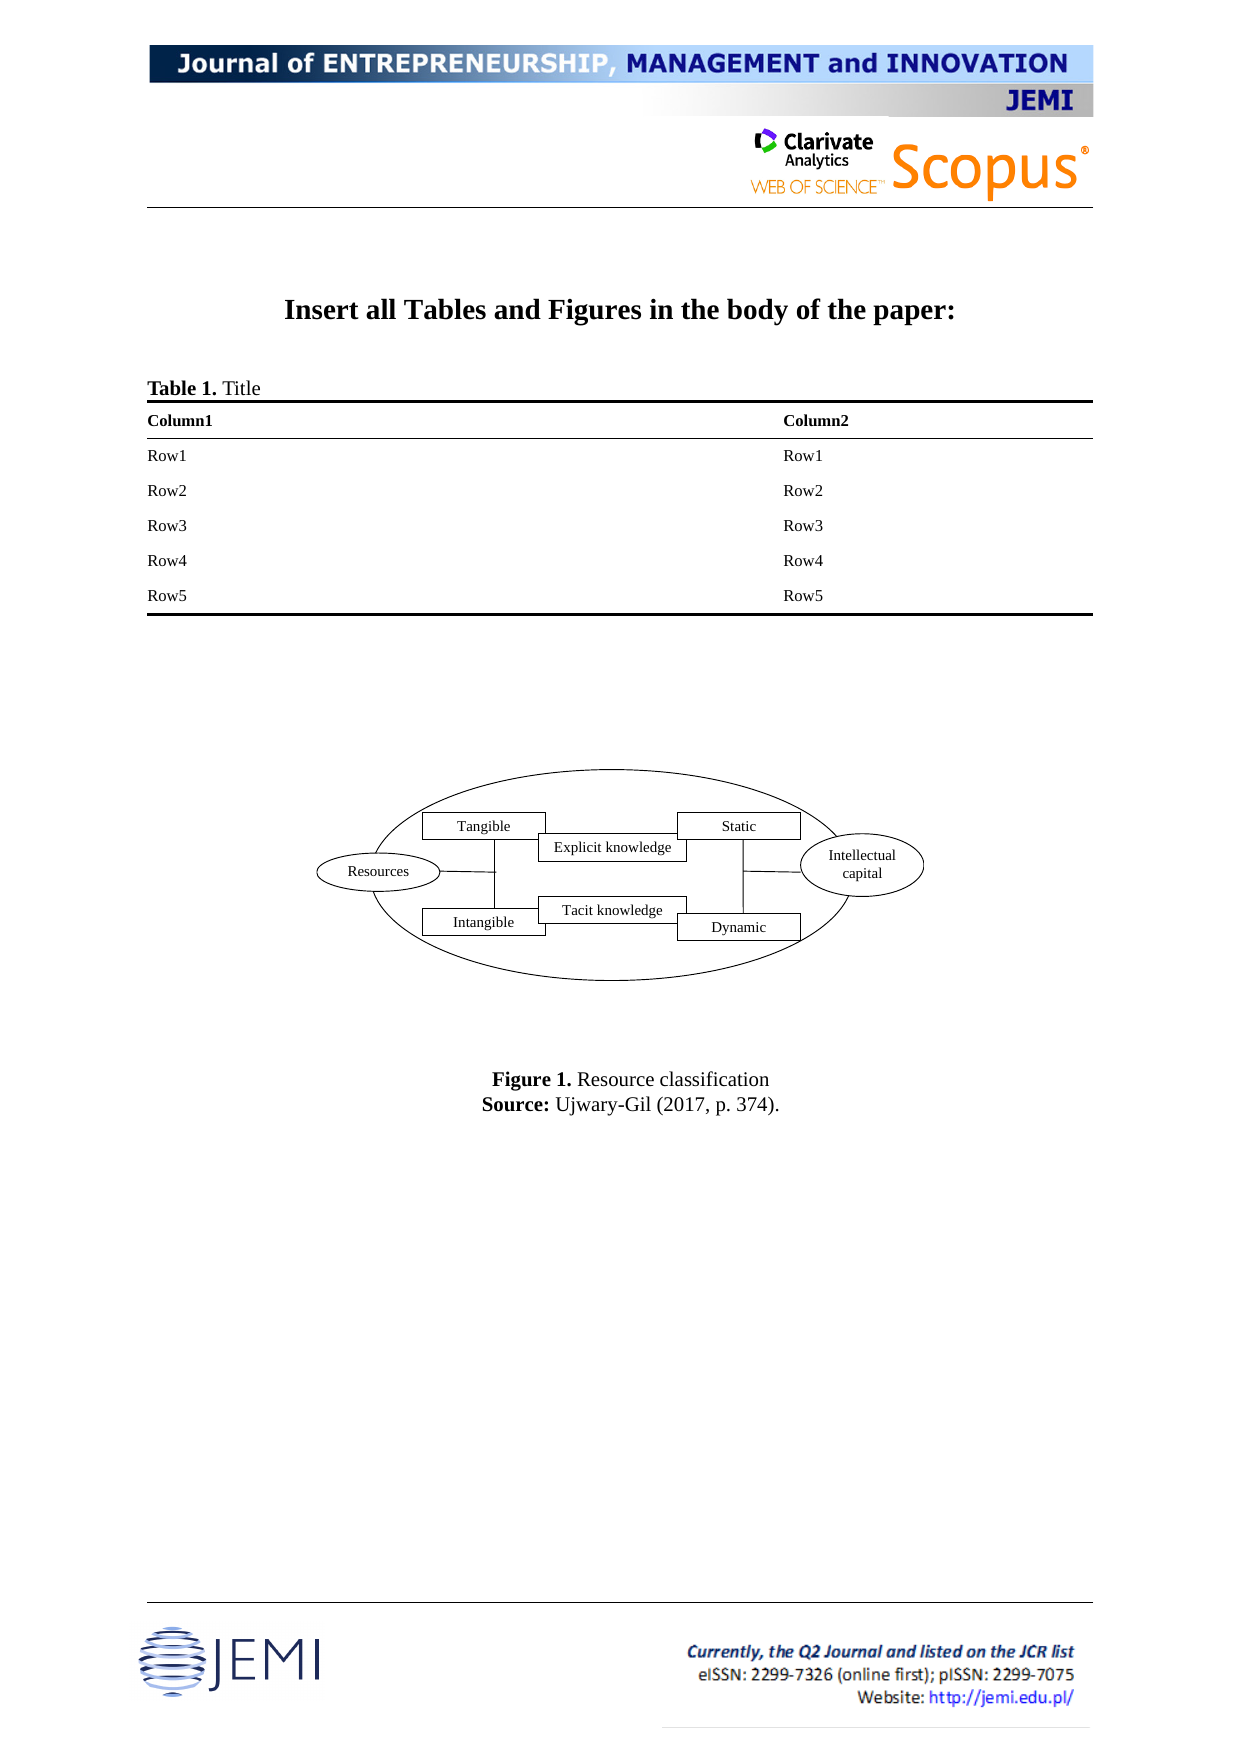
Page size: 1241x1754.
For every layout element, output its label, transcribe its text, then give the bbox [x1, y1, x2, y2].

text Source: Ujwary-Gil (2017, p. 374). [147, 1092, 1093, 1116]
table_header Column1 [147, 403, 783, 437]
table_cell Row4 [783, 543, 1093, 577]
table_cell Row5 [147, 578, 783, 612]
picture [643, 116, 1094, 206]
table_cell Row1 [147, 439, 783, 472]
table_cell Row3 [783, 508, 1093, 542]
picture [128, 1621, 325, 1700]
table_cell Row1 [783, 439, 1093, 472]
table_header Column2 [783, 403, 1093, 437]
table_cell Row2 [147, 473, 783, 507]
table_cell Row3 [147, 508, 783, 542]
table_cell Row4 [147, 543, 783, 577]
table_cell Row5 [783, 578, 1093, 612]
text Figure 1. Resource classification [147, 1067, 1093, 1091]
table_cell Row2 [783, 473, 1093, 507]
picture [662, 1631, 1094, 1730]
text Table 1. Title [147, 376, 1093, 400]
title Insert all Tables and Figures in the body of the paper: [147, 292, 1093, 325]
